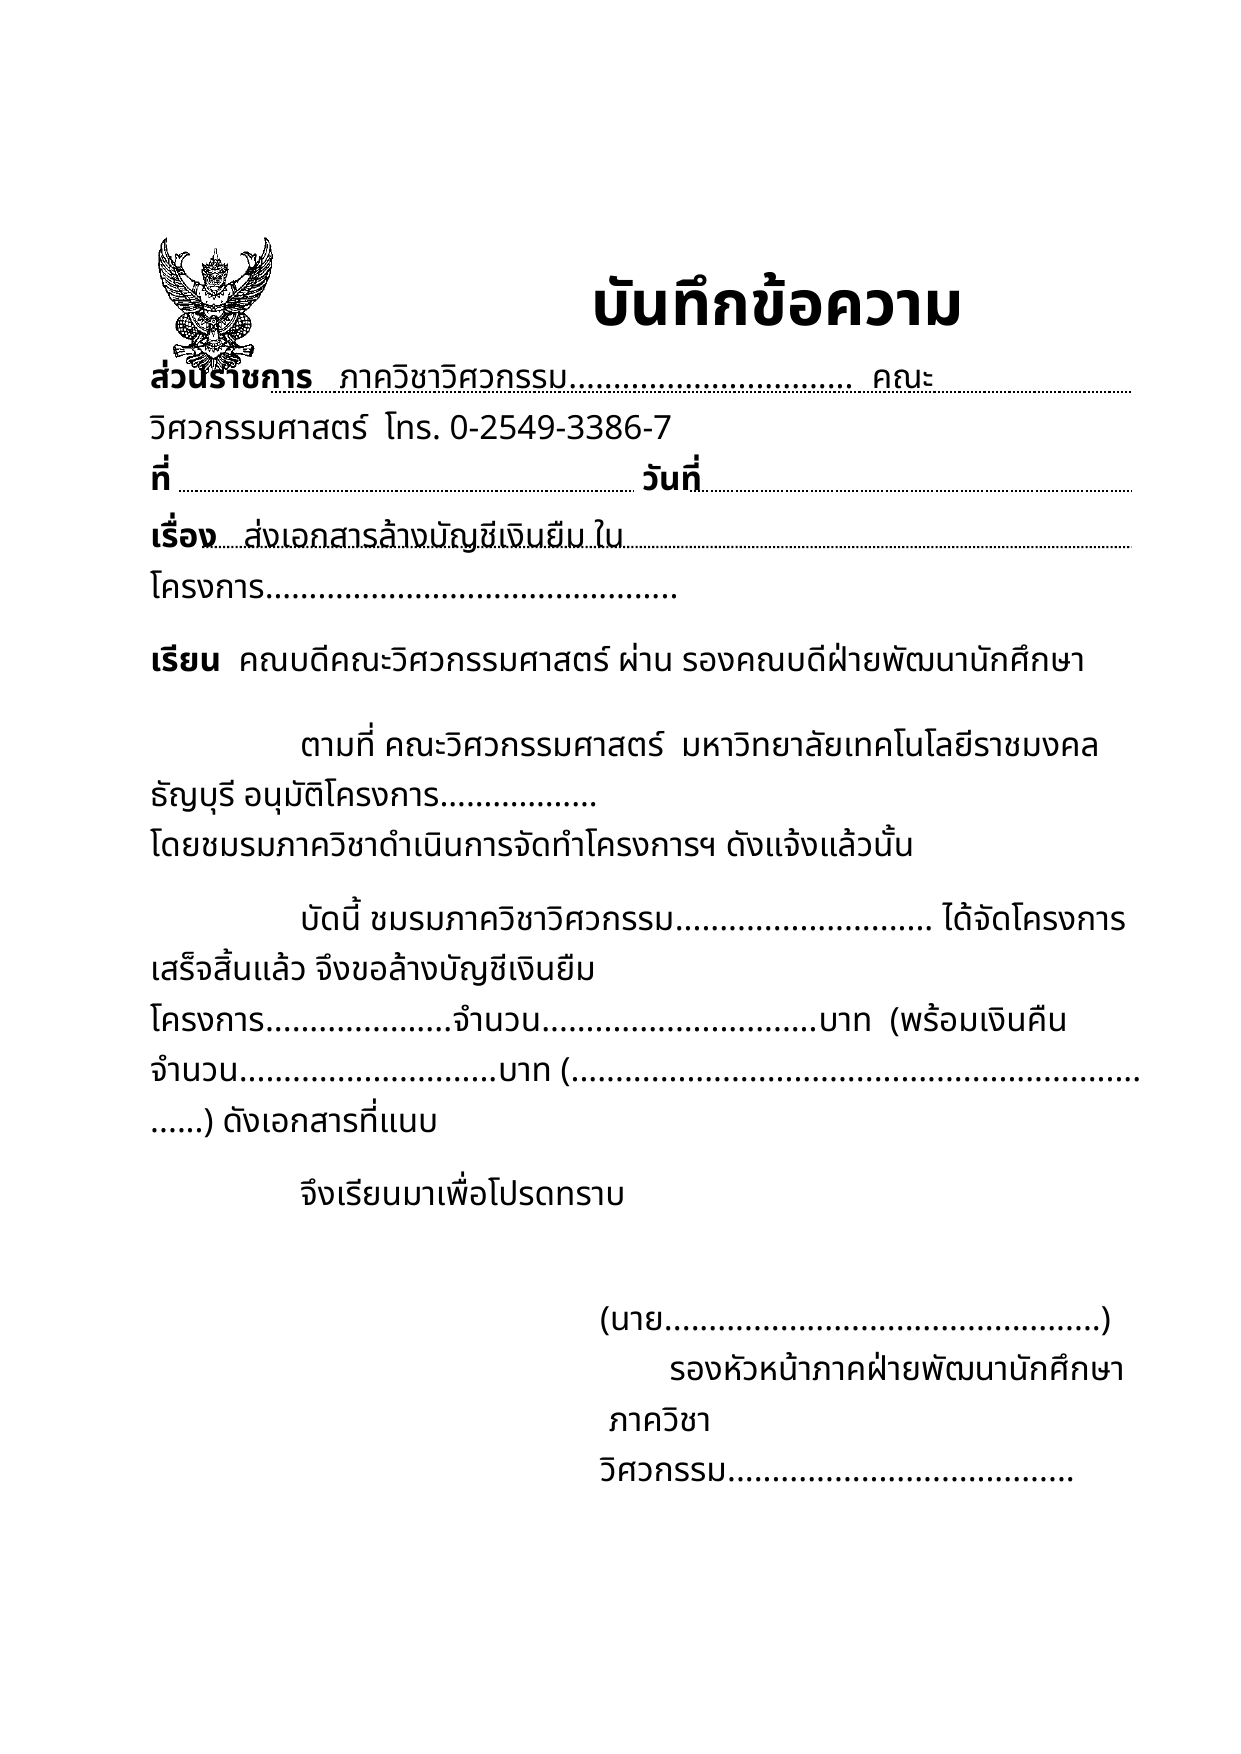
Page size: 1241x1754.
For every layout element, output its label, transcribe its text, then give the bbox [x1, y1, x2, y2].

text โดยชมรมภาควิชาดำเนินการจัดทำโครงการฯ ดังแจ้งแล้วนั้น [150, 821, 1144, 872]
list ภาควิชาวิศวกรรม....................................... [600, 1396, 1144, 1497]
picture [150, 230, 280, 259]
text ที่ วันที่ [150, 454, 1144, 505]
text โครงการ.....................จำนวน...............................บาท (พร้อมเงินคืน จำนวน.............................บาท (......................................................................) ดังเอกสารที่แนบ [150, 996, 1144, 1147]
text เรียน คณบดีคณะวิศวกรรมศาสตร์ ผ่าน รองคณบดีฝ่ายพัฒนานักศึกษา [150, 636, 1144, 687]
text เรื่อง ส่งเอกสารล้างบัญชีเงินยืม ในโครงการ……………………………………….. [150, 512, 1144, 613]
text บันทึกข้อความ [150, 259, 1144, 353]
text จึงเรียนมาเพื่อโปรดทราบ [150, 1170, 1144, 1221]
text บัดนี้ ชมรมภาควิชาวิศวกรรม............................. ได้จัดโครงการเสร็จสิ้นแล้ว จึงขอล้างบัญชีเงินยืม [150, 894, 1144, 996]
text ตามที่ คณะวิศวกรรมศาสตร์ มหาวิทยาลัยเทคโนโลยีราชมงคลธัญบุรี อนุมัติโครงการ……………… [150, 721, 1144, 821]
list รองหัวหน้าภาคฝ่ายพัฒนานักศึกษา [600, 1345, 1144, 1396]
text ส่วนราชการ ภาควิชาวิศวกรรม................................ คณะวิศวกรรมศาสตร์ โทร. 0-2549-3386-7 [150, 353, 1144, 454]
list (นาย.................................................) [600, 1266, 1144, 1345]
